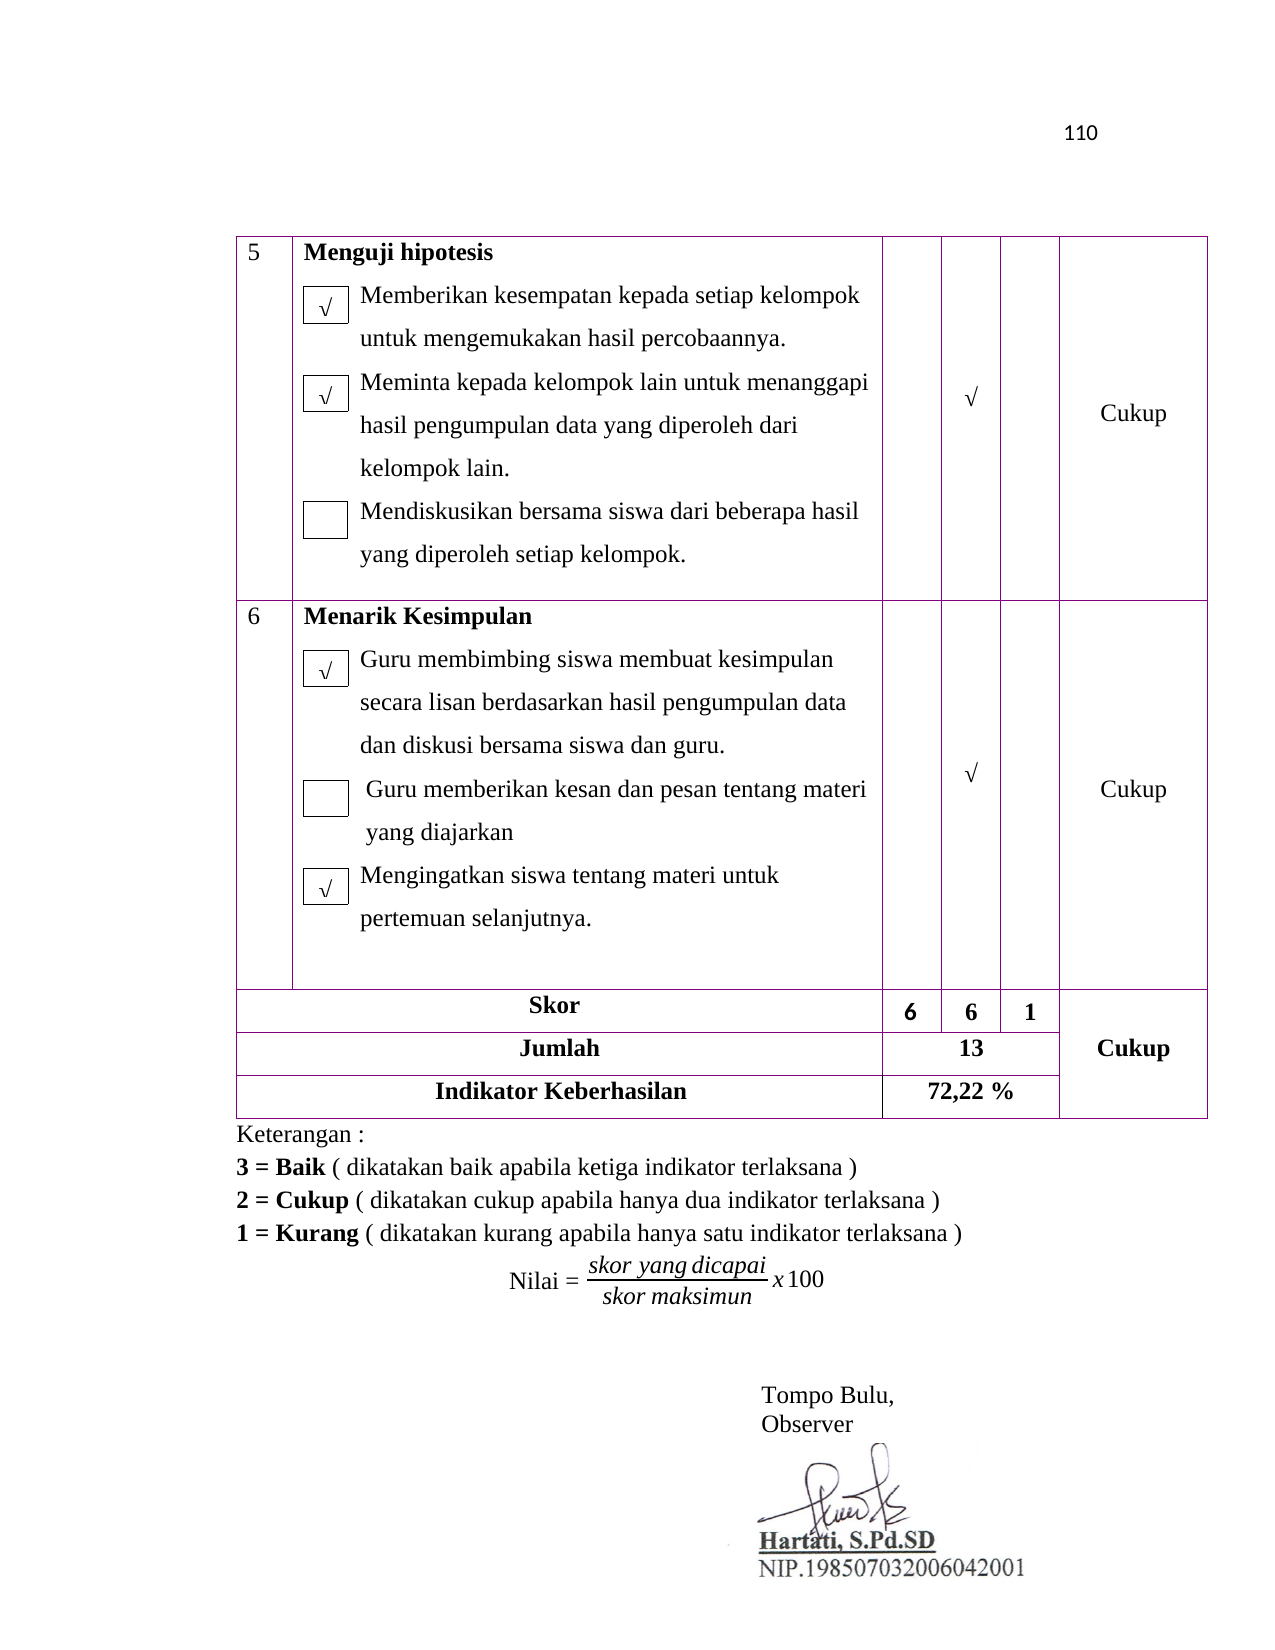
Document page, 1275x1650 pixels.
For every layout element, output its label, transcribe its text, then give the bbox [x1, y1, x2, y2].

table_cell Skor [237, 990, 882, 1032]
table_cell [883, 237, 941, 600]
table_cell 13 [883, 1033, 1059, 1075]
text Observer [686, 1409, 1098, 1438]
table_cell 72,22 % [883, 1076, 1059, 1118]
table_cell Menguji hipotesis Memberikan kesempatan kepada setiap kelompok untuk mengemukakan hasil percobaannya. Meminta kepada kelompok lain untuk menanggapi hasil pengumpulan data yang diperoleh dari kelompok lain. Mendiskusikan bersama siswa dari beberapa hasil yang diperoleh setiap kelompok. [293, 237, 882, 600]
table_cell Cukup [1060, 990, 1207, 1118]
table_cell Cukup [1060, 601, 1207, 989]
table_cell 6 [237, 601, 292, 989]
text 2 = Cukup ( dikatakan cukup apabila hanya dua indikator terlaksana ) [236, 1185, 1098, 1214]
table_cell Menarik Kesimpulan Guru membimbing siswa membuat kesimpulan secara lisan berdasarkan hasil pengumpulan data dan diskusi bersama siswa dan guru. Guru memberikan kesan dan pesan tentang materi yang diajarkan Mengingatkan siswa tentang materi untuk pertemuan selanjutnya. [293, 601, 882, 989]
text 3 = Baik ( dikatakan baik apabila ketiga indikator terlaksana ) [236, 1152, 1098, 1181]
table_cell [1001, 601, 1059, 989]
table_cell 5 [237, 237, 292, 600]
table_cell 1 [1001, 990, 1059, 1032]
table_cell Jumlah [237, 1033, 882, 1075]
text Keterangan : [236, 1119, 1098, 1148]
text 1 = Kurang ( dikatakan kurang apabila hanya satu indikator terlaksana ) [236, 1218, 1098, 1247]
text Nilai = [236, 1251, 1098, 1310]
table_cell √ [942, 601, 1000, 989]
picture [712, 1443, 1048, 1588]
table_cell √ [942, 237, 1000, 600]
table_cell 6 [942, 990, 1000, 1032]
table_cell [883, 601, 941, 989]
table_cell [1001, 237, 1059, 600]
table_cell Indikator Keberhasilan [237, 1076, 882, 1118]
table_cell 6 [883, 990, 941, 1032]
text Tompo Bulu, [686, 1380, 1098, 1409]
table_cell Cukup [1060, 237, 1207, 600]
